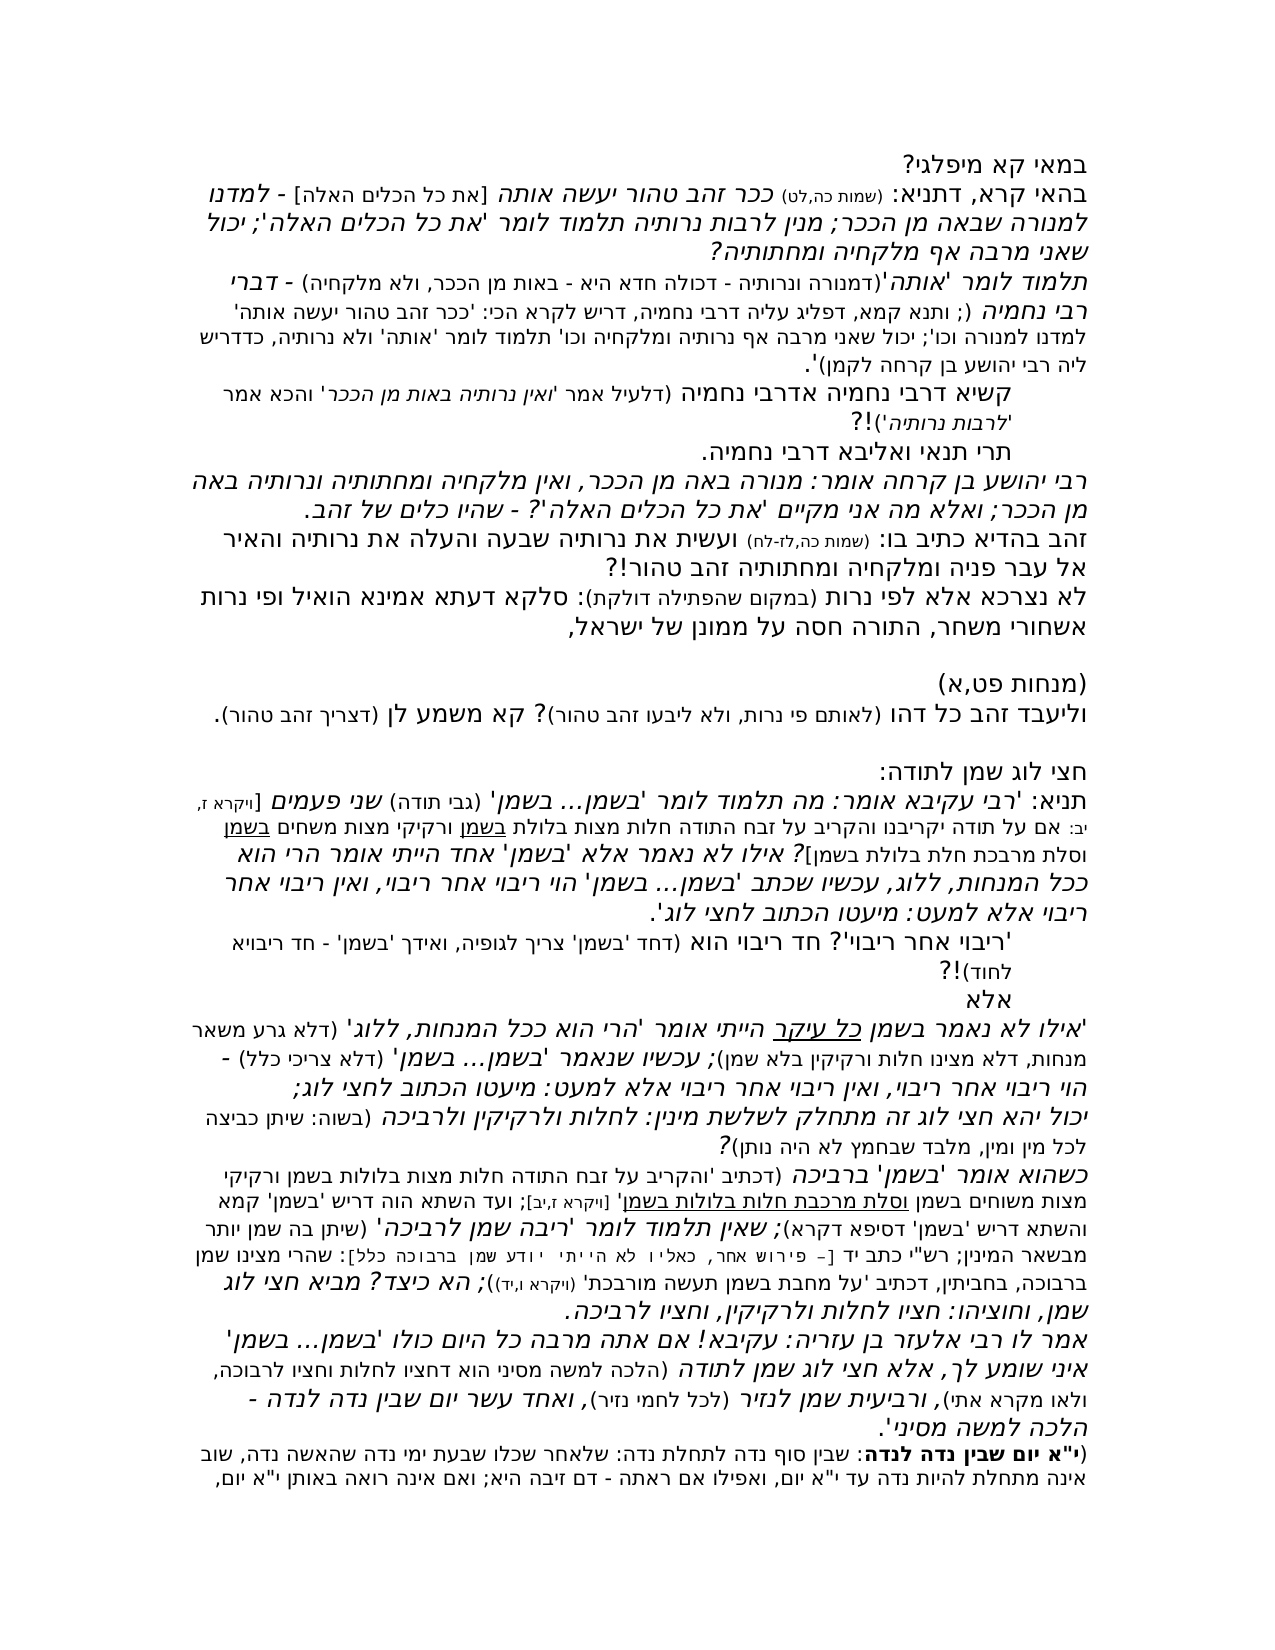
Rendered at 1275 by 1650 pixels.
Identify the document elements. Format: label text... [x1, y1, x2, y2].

text במאי קא מיפלגי? [187, 150, 1087, 179]
text כשהוא אומר 'בשמן' ברביכה (דכתיב 'והקריב על זבח התודה חלות מצות בלולות בשמן ורקיקי מצות משוחים בשמן וסלת מרכבת חלות בלולות בשמן' [ויקרא ז,יב]; ועד השתא הוה דריש 'בשמן' קמא והשתא דריש 'בשמן' דסיפא דקרא); שאין תלמוד לומר 'ריבה שמן לרביכה' (שיתן בה שמן יותר מבשאר המינין; רש"י כתב יד [– פירוש אחר, כאליו לא הייתי יודע שמן ברבוכה כלל]: שהרי מצינו שמן ברבוכה, בחביתין, דכתיב 'על מחבת בשמן תעשה מורבכת' (ויקרא ו,יד)); הא כיצד? מביא חצי לוג שמן, וחוציהו: חציו לחלות ולרקיקין, וחציו לרביכה. [187, 1160, 1087, 1326]
text אמר לו רבי אלעזר בן עזריה: עקיבא! אם אתה מרבה כל היום כולו 'בשמן... בשמן' איני שומע לך, אלא חצי לוג שמן לתודה (הלכה למשה מסיני הוא דחציו לחלות וחציו לרבוכה, ולאו מקרא אתי), ורביעית שמן לנזיר (לכל לחמי נזיר), ואחד עשר יום שבין נדה לנדה - הלכה למשה מסיני'. [187, 1326, 1087, 1442]
text (מנחות פט,א) [187, 670, 1087, 699]
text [187, 1442, 1087, 1491]
text רבי יהושע בן קרחה אומר: מנורה באה מן הככר, ואין מלקחיה ומחתותיה ונרותיה באה מן הככר; ואלא מה אני מקיים 'את כל הכלים האלה'? - שהיו כלים של זהב. [187, 466, 1087, 524]
text קשיא דרבי נחמיה אדרבי נחמיה (דלעיל אמר 'ואין נרותיה באות מן הככר' והכא אמר 'לרבות נרותיה')!? [187, 378, 1012, 437]
text לא נצרכא אלא לפי נרות (במקום שהפתילה דולקת): סלקא דעתא אמינא הואיל ופי נרות אשחורי משחר, התורה חסה על ממונן של ישראל, [187, 583, 1087, 641]
text תניא: 'רבי עקיבא אומר: מה תלמוד לומר 'בשמן... בשמן' (גבי תודה) שני פעמים [ויקרא ז,יב: אם על תודה יקריבנו והקריב על זבח התודה חלות מצות בלולת בשמן ורקיקי מצות משחים בשמן וסלת מרבכת חלת בלולת בשמן]? אילו לא נאמר אלא 'בשמן' אחד הייתי אומר הרי הוא ככל המנחות, ללוג, עכשיו שכתב 'בשמן... בשמן' הוי ריבוי אחר ריבוי, ואין ריבוי אחר ריבוי אלא למעט: מיעטו הכתוב לחצי לוג'. [187, 786, 1087, 927]
text תלמוד לומר 'אותה'(דמנורה ונרותיה - דכולה חדא היא - באות מן הככר, ולא מלקחיה) - דברי רבי נחמיה (; ותנא קמא, דפליג עליה דרבי נחמיה, דריש לקרא הכי: 'ככר זהב טהור יעשה אותה' למדנו למנורה וכו'; יכול שאני מרבה אף נרותיה ומלקחיה וכו' תלמוד לומר 'אותה' ולא נרותיה, כדדריש ליה רבי יהושע בן קרחה לקמן)'. [187, 267, 1087, 378]
text 'אילו לא נאמר בשמן כל עיקר הייתי אומר 'הרי הוא ככל המנחות, ללוג' (דלא גרע משאר מנחות, דלא מצינו חלות ורקיקין בלא שמן); עכשיו שנאמר 'בשמן... בשמן' (דלא צריכי כלל) - הוי ריבוי אחר ריבוי, ואין ריבוי אחר ריבוי אלא למעט: מיעטו הכתוב לחצי לוג; [187, 1014, 1087, 1102]
text וליעבד זהב כל דהו (לאותם פי נרות, ולא ליבעו זהב טהור)? קא משמע לן (דצריך זהב טהור). [187, 699, 1087, 728]
text יכול יהא חצי לוג זה מתחלק לשלשת מינין: לחלות ולרקיקין ולרביכה (בשוה: שיתן כביצה לכל מין ומין, מלבד שבחמץ לא היה נותן)? [187, 1102, 1087, 1160]
text זהב בהדיא כתיב בו: (שמות כה,לז-לח) ועשית את נרותיה שבעה והעלה את נרותיה והאיר אל עבר פניה ומלקחיה ומחתותיה זהב טהור!? [187, 524, 1087, 583]
text תרי תנאי ואליבא דרבי נחמיה. [187, 437, 1012, 466]
text אלא [187, 985, 1012, 1014]
text חצי לוג שמן לתודה: [187, 757, 1087, 786]
text בהאי קרא, דתניא: (שמות כה,לט) ככר זהב טהור יעשה אותה [את כל הכלים האלה] - למדנו למנורה שבאה מן הככר; מנין לרבות נרותיה תלמוד לומר 'את כל הכלים האלה'; יכול שאני מרבה אף מלקחיה ומחתותיה? [187, 179, 1087, 267]
text 'ריבוי אחר ריבוי'? חד ריבוי הוא (דחד 'בשמן' צריך לגופיה, ואידך 'בשמן' - חד ריבויא לחוד)!? [187, 927, 1012, 985]
